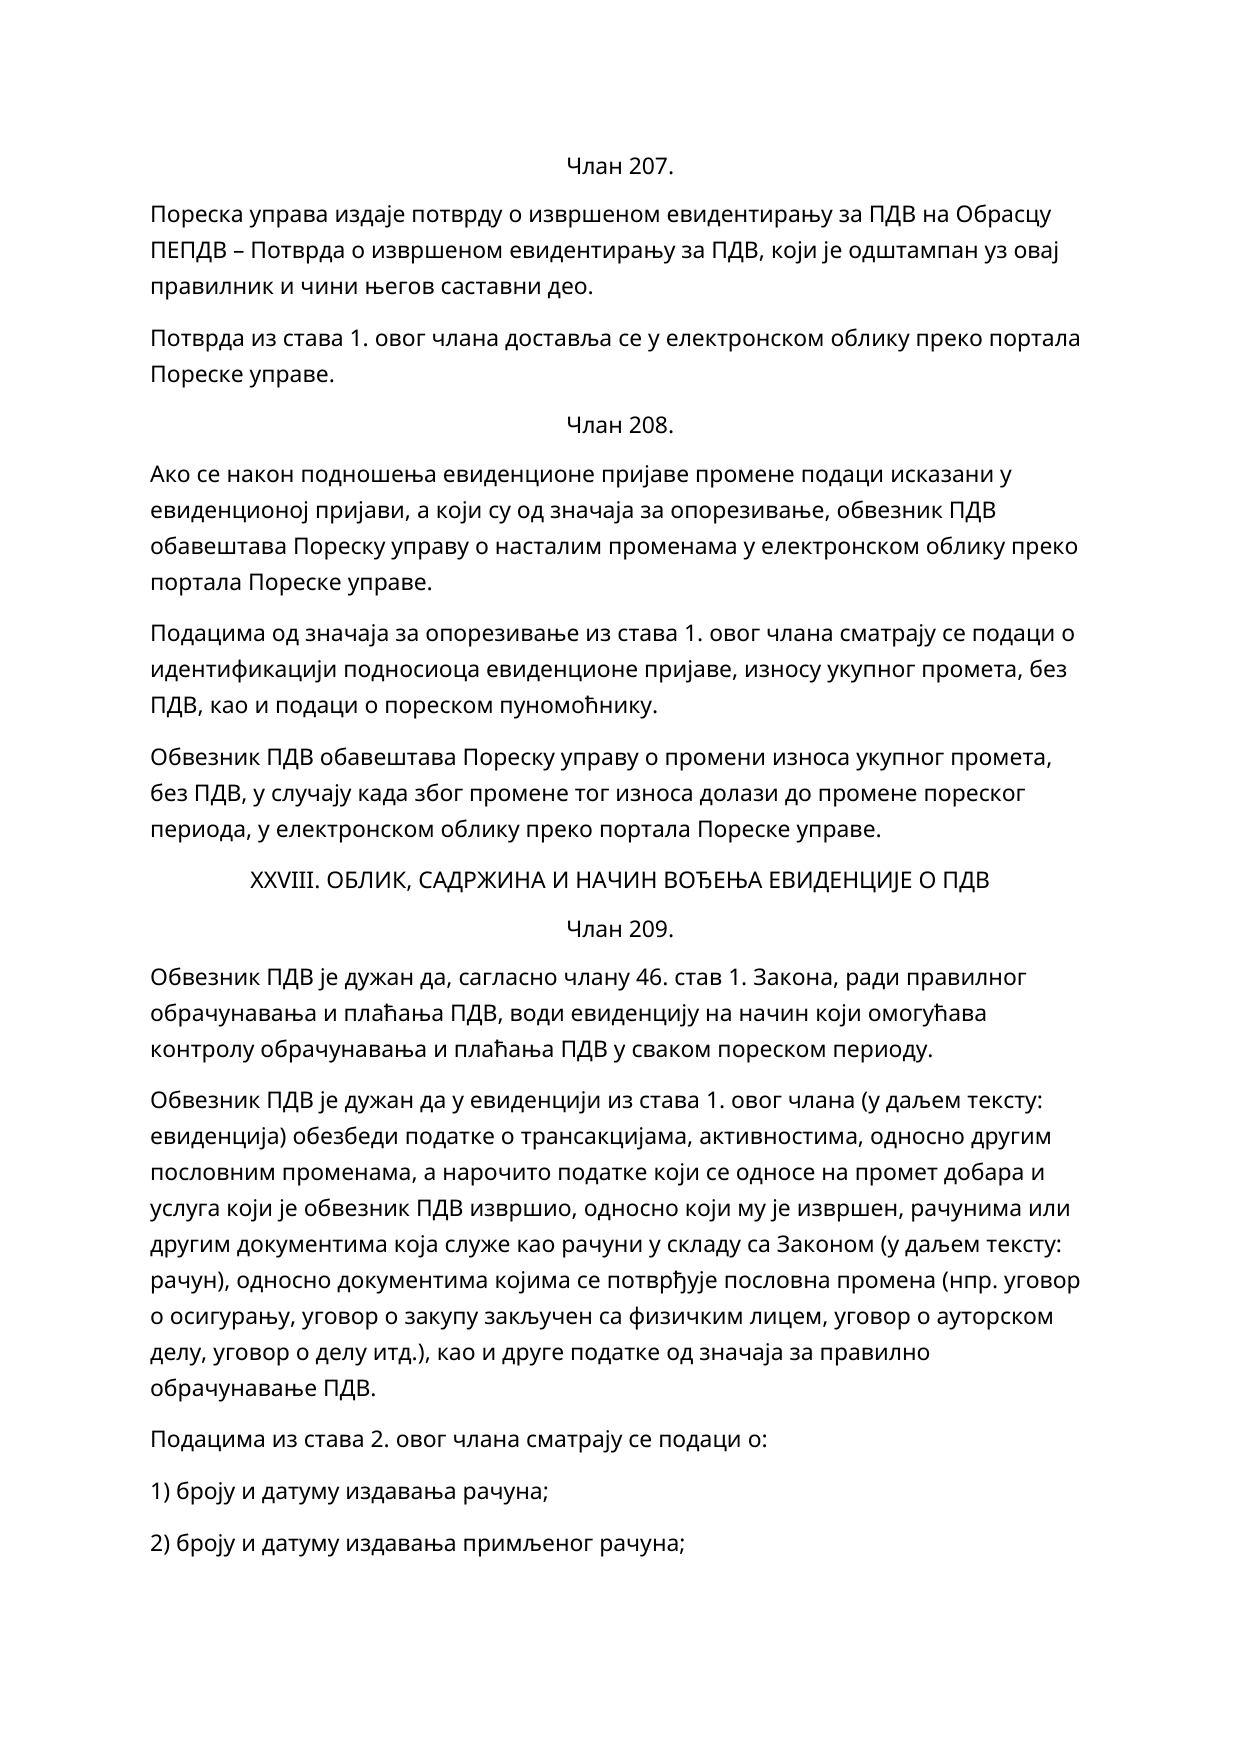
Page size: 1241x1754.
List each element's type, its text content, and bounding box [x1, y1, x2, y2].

text Обвезник ПДВ обавештава Пореску управу о промени износа укупног промета, без ПДВ, у случају када због промене тог износа долази до промене пореског периода, у електронском облику преко портала Пореске управе. [150, 741, 1090, 844]
text Подацима од значаја за опорезивање из става 1. овог члана сматрају се подаци о идентификацији подносиоца евиденционе пријаве, износу укупног промета, без ПДВ, као и подаци о пореском пуномоћнику. [150, 617, 1090, 720]
text XXVIII. ОБЛИК, САДРЖИНА И НАЧИН ВОЂЕЊА ЕВИДЕНЦИЈЕ О ПДВ [150, 864, 1090, 895]
text Пореска управа издаје потврду о извршеном евидентирању за ПДВ на Обрасцу ПЕПДВ – Потврда о извршеном евидентирању за ПДВ, који је одштампан уз овај правилник и чини његов саставни део. [150, 198, 1090, 302]
text Обвезник ПДВ је дужан да, сагласно члану 46. став 1. Закона, ради правилног обрачунавања и плаћања ПДВ, води евиденцију на начин који омогућава контролу обрачунавања и плаћања ПДВ у сваком пореском периоду. [150, 961, 1090, 1064]
text Обвезник ПДВ је дужан да у евиденцији из става 1. овог члана (у даљем тексту: евиденција) обезбеди податке о трансакцијама, активностима, односно другим пословним променама, а нарочито податке који се односе на промет добара и услуга који је обвезник ПДВ извршио, односно који му је извршен, рачунима или другим документима која служе као рачуни у складу са Законом (у даљем тексту: рачун), односно документима којима се потврђује пословна промена (нпр. уговор о осигурању, уговор о закупу закључен са физичким лицем, уговор о ауторском делу, уговор о делу итд.), као и друге податке од значаја за правилно обрачунавање ПДВ. [150, 1084, 1090, 1403]
text Ако се након подношења евиденционе пријаве промене подаци исказани у евиденционој пријави, а који су од значаја за опорезивање, обвезник ПДВ обавештава Пореску управу о насталим променама у електронском облику преко портала Пореске управе. [150, 458, 1090, 597]
text Члан 208. [150, 409, 1090, 441]
text Подацима из става 2. овог члана сматрају се подаци о: [150, 1423, 1090, 1455]
text 2) броју и датуму издавања примљеног рачуна; [150, 1527, 1090, 1558]
text Члан 207. [150, 150, 1090, 181]
text Потврда из става 1. овог члана доставља се у електронском облику преко портала Пореске управе. [150, 322, 1090, 389]
text Члан 209. [150, 912, 1090, 944]
text 1) броју и датуму издавања рачуна; [150, 1475, 1090, 1506]
